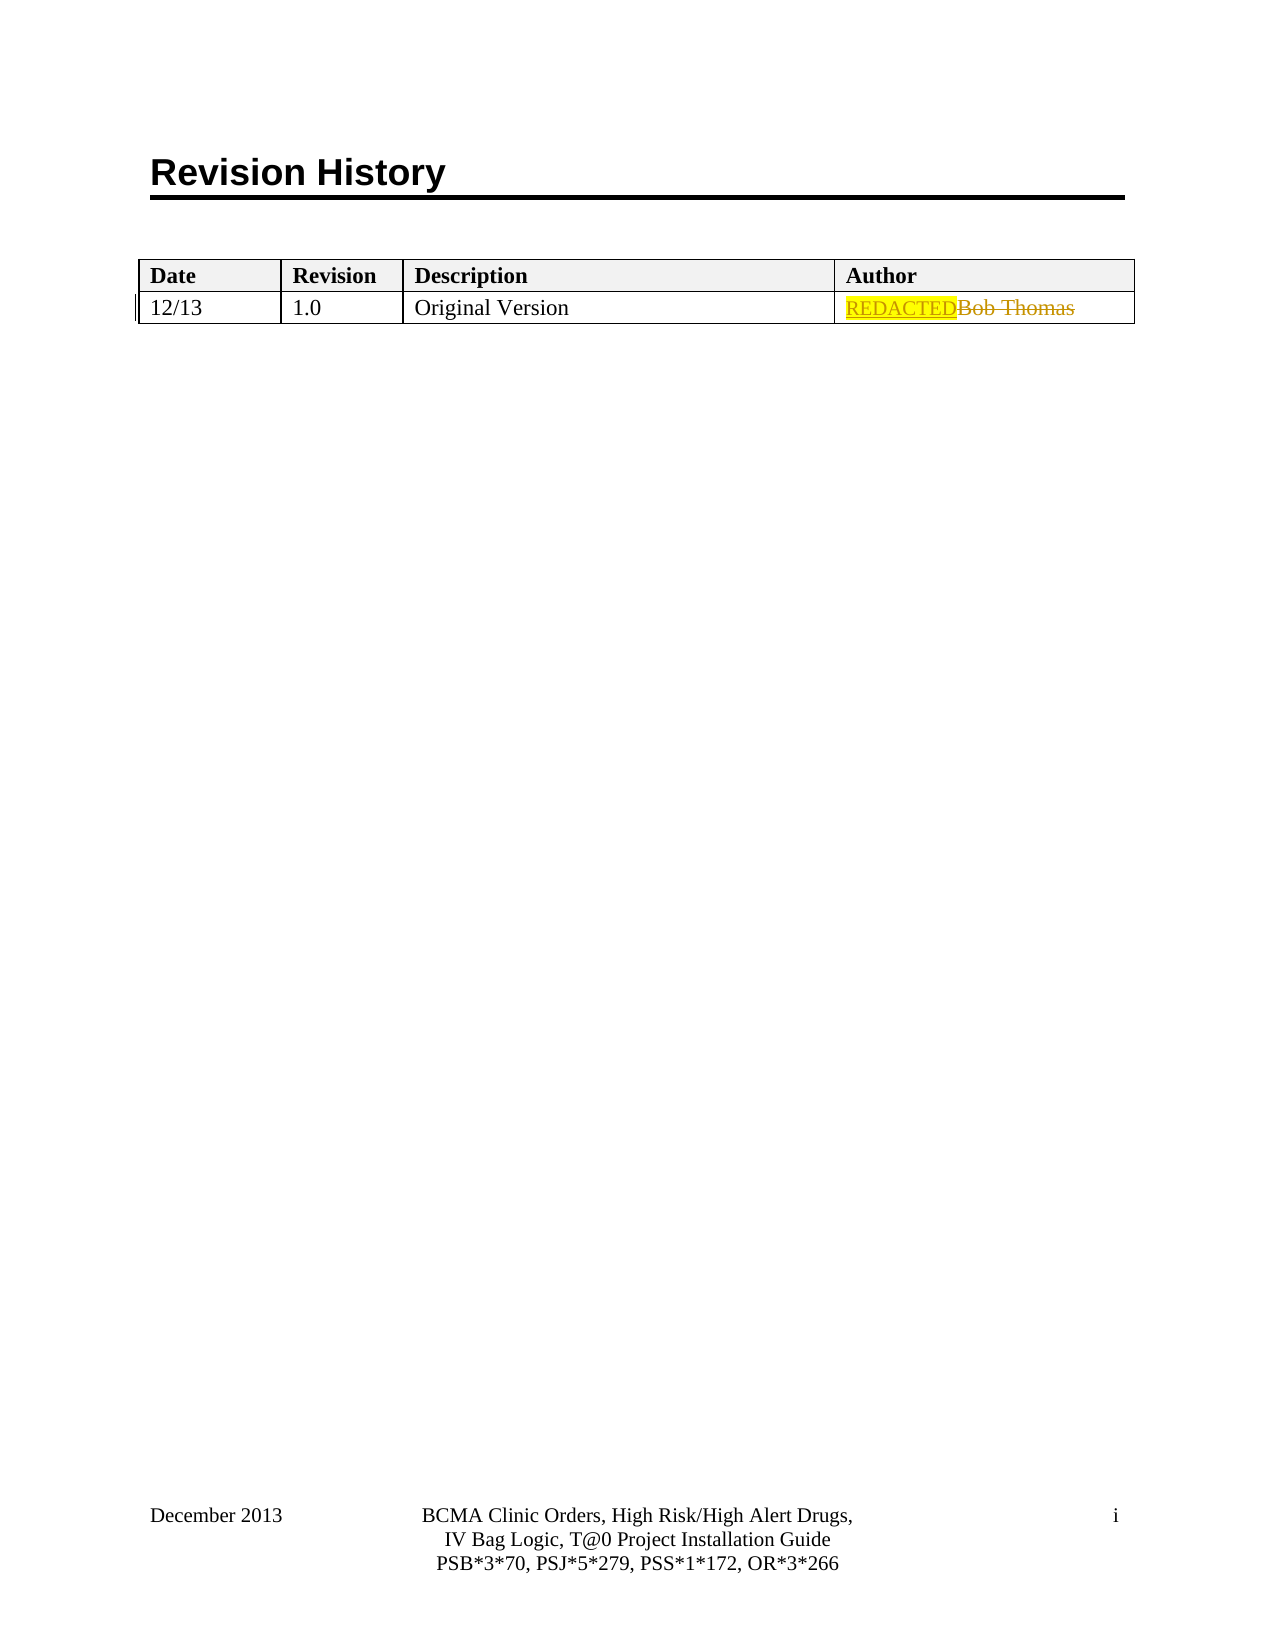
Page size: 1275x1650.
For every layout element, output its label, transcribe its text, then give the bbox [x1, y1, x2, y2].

table_cell 12/13 [140, 292, 280, 323]
table_cell [835, 292, 1134, 323]
table_header Author [835, 260, 1134, 291]
table_cell 1.0 [282, 292, 402, 323]
table_cell Original Version [404, 292, 834, 323]
table_header Revision [282, 260, 402, 291]
table_header Description [404, 260, 834, 291]
table_header Date [140, 260, 280, 291]
subtitle Revision History [150, 150, 1125, 195]
